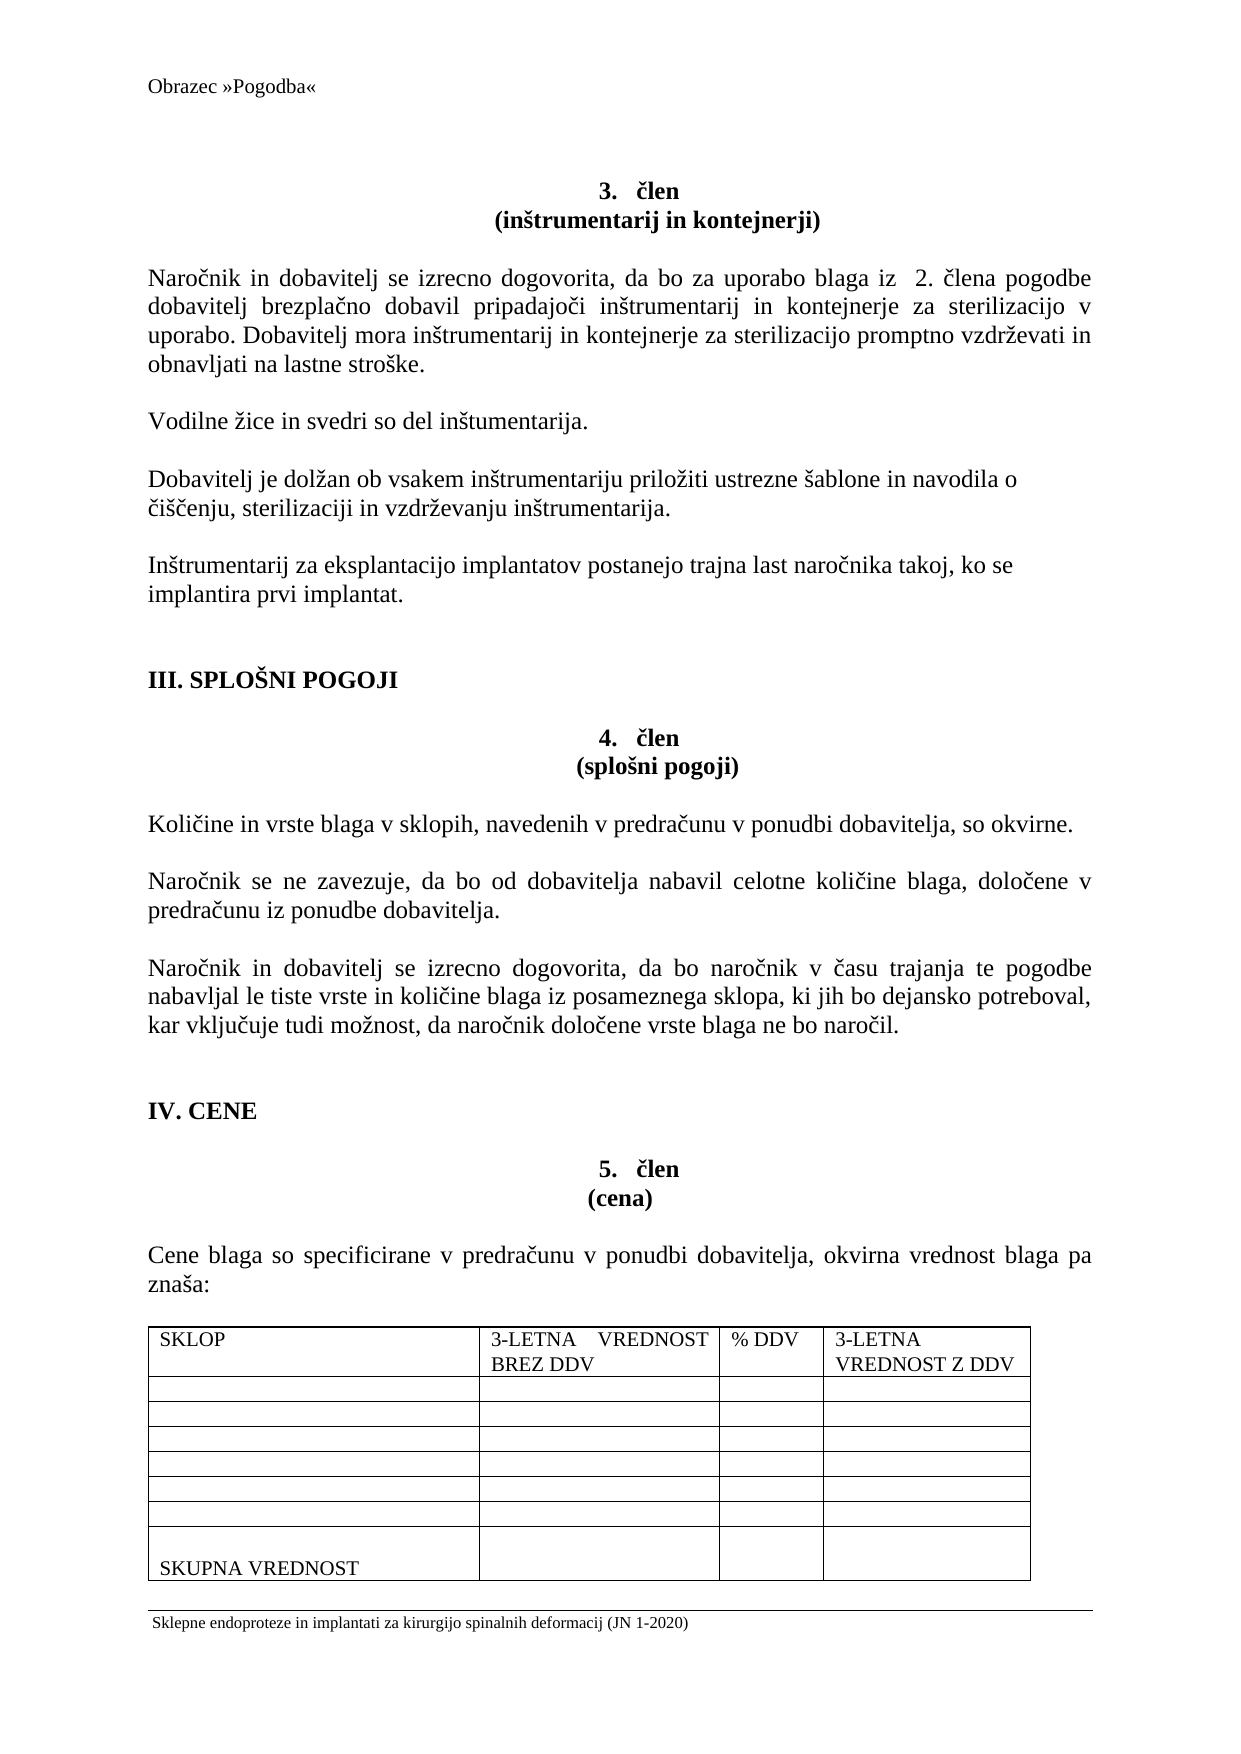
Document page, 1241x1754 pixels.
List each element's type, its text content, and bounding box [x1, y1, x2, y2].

table_cell [480, 1377, 719, 1401]
table_cell [480, 1427, 719, 1451]
table_cell [720, 1527, 823, 1580]
text (cena) [148, 1183, 1093, 1211]
table_cell [720, 1402, 823, 1426]
text Inštrumentarij za eksplantacijo implantatov postanejo trajna last naročnika takoj, ko se implantira prvi implantat. [148, 550, 1093, 608]
text Naročnik in dobavitelj se izrecno dogovorita, da bo naročnik v času trajanja te pogodbe nabavljal le tiste vrste in količine blaga iz posameznega sklopa, ki jih bo dejansko potreboval, kar vključuje tudi možnost, da naročnik določene vrste blaga ne bo naročil. [148, 953, 1093, 1039]
list člen [185, 1154, 1093, 1183]
table_cell [824, 1502, 1030, 1526]
text Količine in vrste blaga v sklopih, navedenih v predračunu v ponudbi dobavitelja, so okvirne. [148, 809, 1093, 838]
text Vodilne žice in svedri so del inštumentarija. [148, 406, 1093, 435]
table_cell [480, 1527, 719, 1580]
table_cell [720, 1477, 823, 1501]
list člen [185, 723, 1093, 751]
table_cell [824, 1452, 1030, 1476]
table_cell [149, 1427, 479, 1451]
table_cell [480, 1402, 719, 1426]
table_cell [149, 1402, 479, 1426]
table_cell [149, 1477, 479, 1501]
table_cell [720, 1452, 823, 1476]
table_header 3-LETNA VREDNOST BREZ DDV [480, 1328, 719, 1376]
table_header SKLOP [149, 1328, 479, 1376]
table_cell [720, 1502, 823, 1526]
table_cell [720, 1427, 823, 1451]
text Cene blaga so specificirane v predračunu v ponudbi dobavitelja, okvirna vrednost blaga pa znaša: [148, 1240, 1093, 1298]
table_cell [824, 1427, 1030, 1451]
text III. SPLOŠNI POGOJI [148, 665, 1093, 694]
table_header 3-LETNA VREDNOST Z DDV [824, 1328, 1030, 1376]
table_cell [720, 1377, 823, 1401]
list (inštrumentarij in kontejnerji) [223, 205, 1093, 234]
table_cell [824, 1477, 1030, 1501]
table_cell [824, 1377, 1030, 1401]
table_cell [149, 1452, 479, 1476]
text Naročnik se ne zavezuje, da bo od dobavitelja nabavil celotne količine blaga, določene v predračunu iz ponudbe dobavitelja. [148, 866, 1093, 924]
table_cell [149, 1502, 479, 1526]
text Dobavitelj je dolžan ob vsakem inštrumentariju priložiti ustrezne šablone in navodila o čiščenju, sterilizaciji in vzdrževanju inštrumentarija. [148, 464, 1093, 521]
table_cell [824, 1402, 1030, 1426]
text IV. CENE [148, 1096, 1093, 1125]
table_cell SKUPNA VREDNOST [149, 1527, 479, 1580]
list člen [185, 176, 1093, 205]
text Naročnik in dobavitelj se izrecno dogovorita, da bo za uporabo blaga iz 2. člena pogodbe dobavitelj brezplačno dobavil pripadajoči inštrumentarij in kontejnerje za sterilizacijo v uporabo. Dobavitelj mora inštrumentarij in kontejnerje za sterilizacijo promptno vzdrževati in obnavljati na lastne stroške. [148, 263, 1093, 378]
table_cell [480, 1502, 719, 1526]
list (splošni pogoji) [223, 751, 1093, 780]
table_cell [480, 1477, 719, 1501]
table_cell [824, 1527, 1030, 1580]
table_header % DDV [720, 1328, 823, 1376]
table_cell [149, 1377, 479, 1401]
table_cell [480, 1452, 719, 1476]
